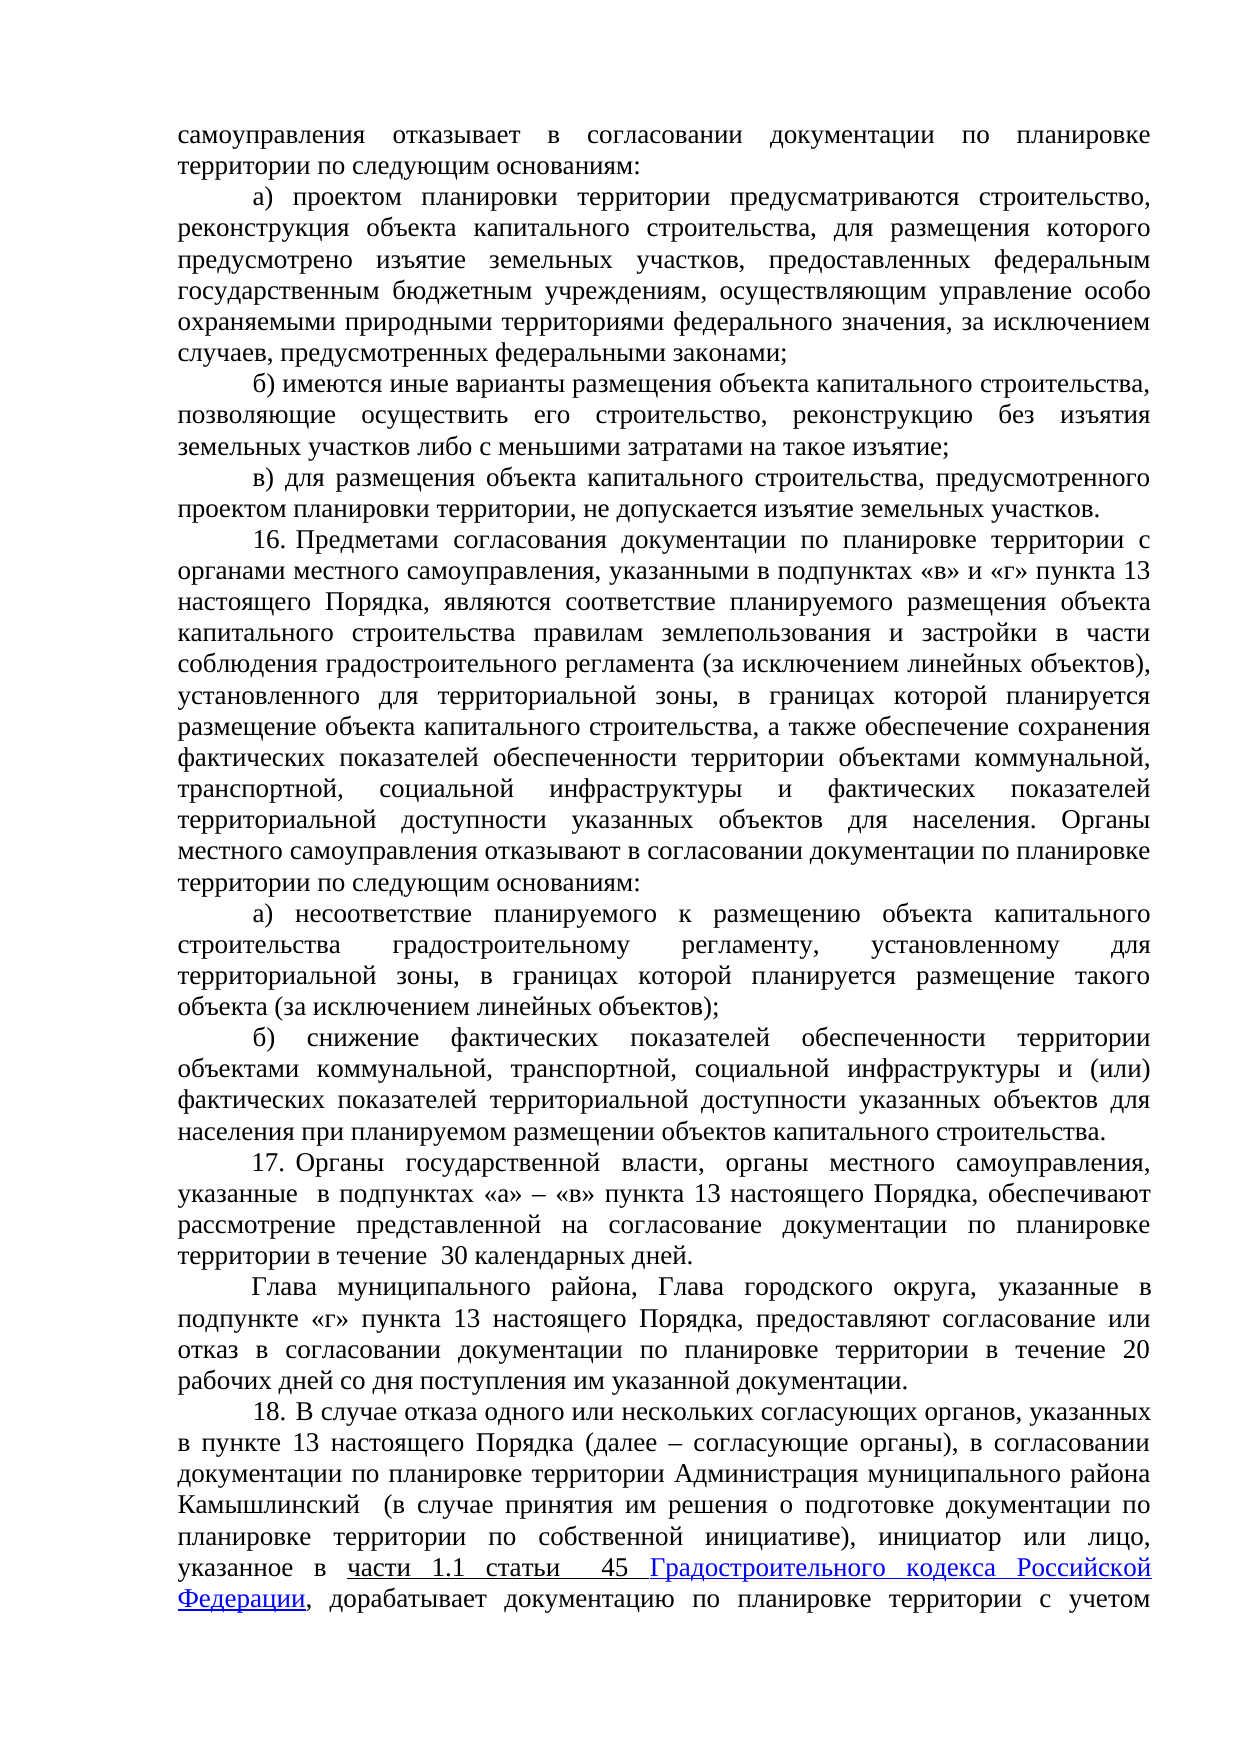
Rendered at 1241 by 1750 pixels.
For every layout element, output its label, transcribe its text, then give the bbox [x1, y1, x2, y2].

list Предметами согласования документации по планировке территории с органами местного самоуправления, указанными в подпунктах «в» и «г» пункта 13 настоящего Порядка, являются соответствие планируемого размещения объекта капитального строительства правилам землепользования и застройки в части соблюдения градостроительного регламента (за исключением линейных объектов), установленного для территориальной зоны, в границах которой планируется размещение объекта капитального строительства, а также обеспечение сохранения фактических показателей обеспеченности территории объектами коммунальной, транспортной, социальной инфраструктуры и фактических показателей территориальной доступности указанных объектов для населения. Органы местного самоуправления отказывают в согласовании документации по планировке территории по следующим основаниям: [177, 523, 1152, 897]
text Глава муниципального района, Глава городского округа, указанные в подпункте «г» пункта 13 настоящего Порядка, предоставляют согласование или отказ в согласовании документации по планировке территории в течение 20 рабочих дней со дня поступления им указанной документации. [177, 1271, 1152, 1395]
text а) несоответствие планируемого к размещению объекта капитального строительства градостроительному регламенту, установленному для территориальной зоны, в границах которой планируется размещение такого объекта (за исключением линейных объектов); [177, 897, 1152, 1021]
text в) для размещения объекта капитального строительства, предусмотренного проектом планировки территории, не допускается изъятие земельных участков. [177, 461, 1152, 523]
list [177, 118, 1152, 180]
list Органы государственной власти, органы местного самоуправления, указанные в подпунктах «а» – «в» пункта 13 настоящего Порядка, обеспечивают рассмотрение представленной на согласование документации по планировке территории в течение 30 календарных дней. [177, 1146, 1152, 1271]
text а) проектом планировки территории предусматриваются строительство, реконструкция объекта капитального строительства, для размещения которого предусмотрено изъятие земельных участков, предоставленных федеральным государственным бюджетным учреждениям, осуществляющим управление особо охраняемыми природными территориями федерального значения, за исключением случаев, предусмотренных федеральными законами; [177, 180, 1152, 367]
text б) снижение фактических показателей обеспеченности территории объектами коммунальной, транспортной, социальной инфраструктуры и (или) фактических показателей территориальной доступности указанных объектов для населения при планируемом размещении объектов капитального строительства. [177, 1021, 1152, 1146]
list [177, 1395, 1152, 1613]
text б) имеются иные варианты размещения объекта капитального строительства, позволяющие осуществить его строительство, реконструкцию без изъятия земельных участков либо с меньшими затратами на такое изъятие; [177, 367, 1152, 461]
